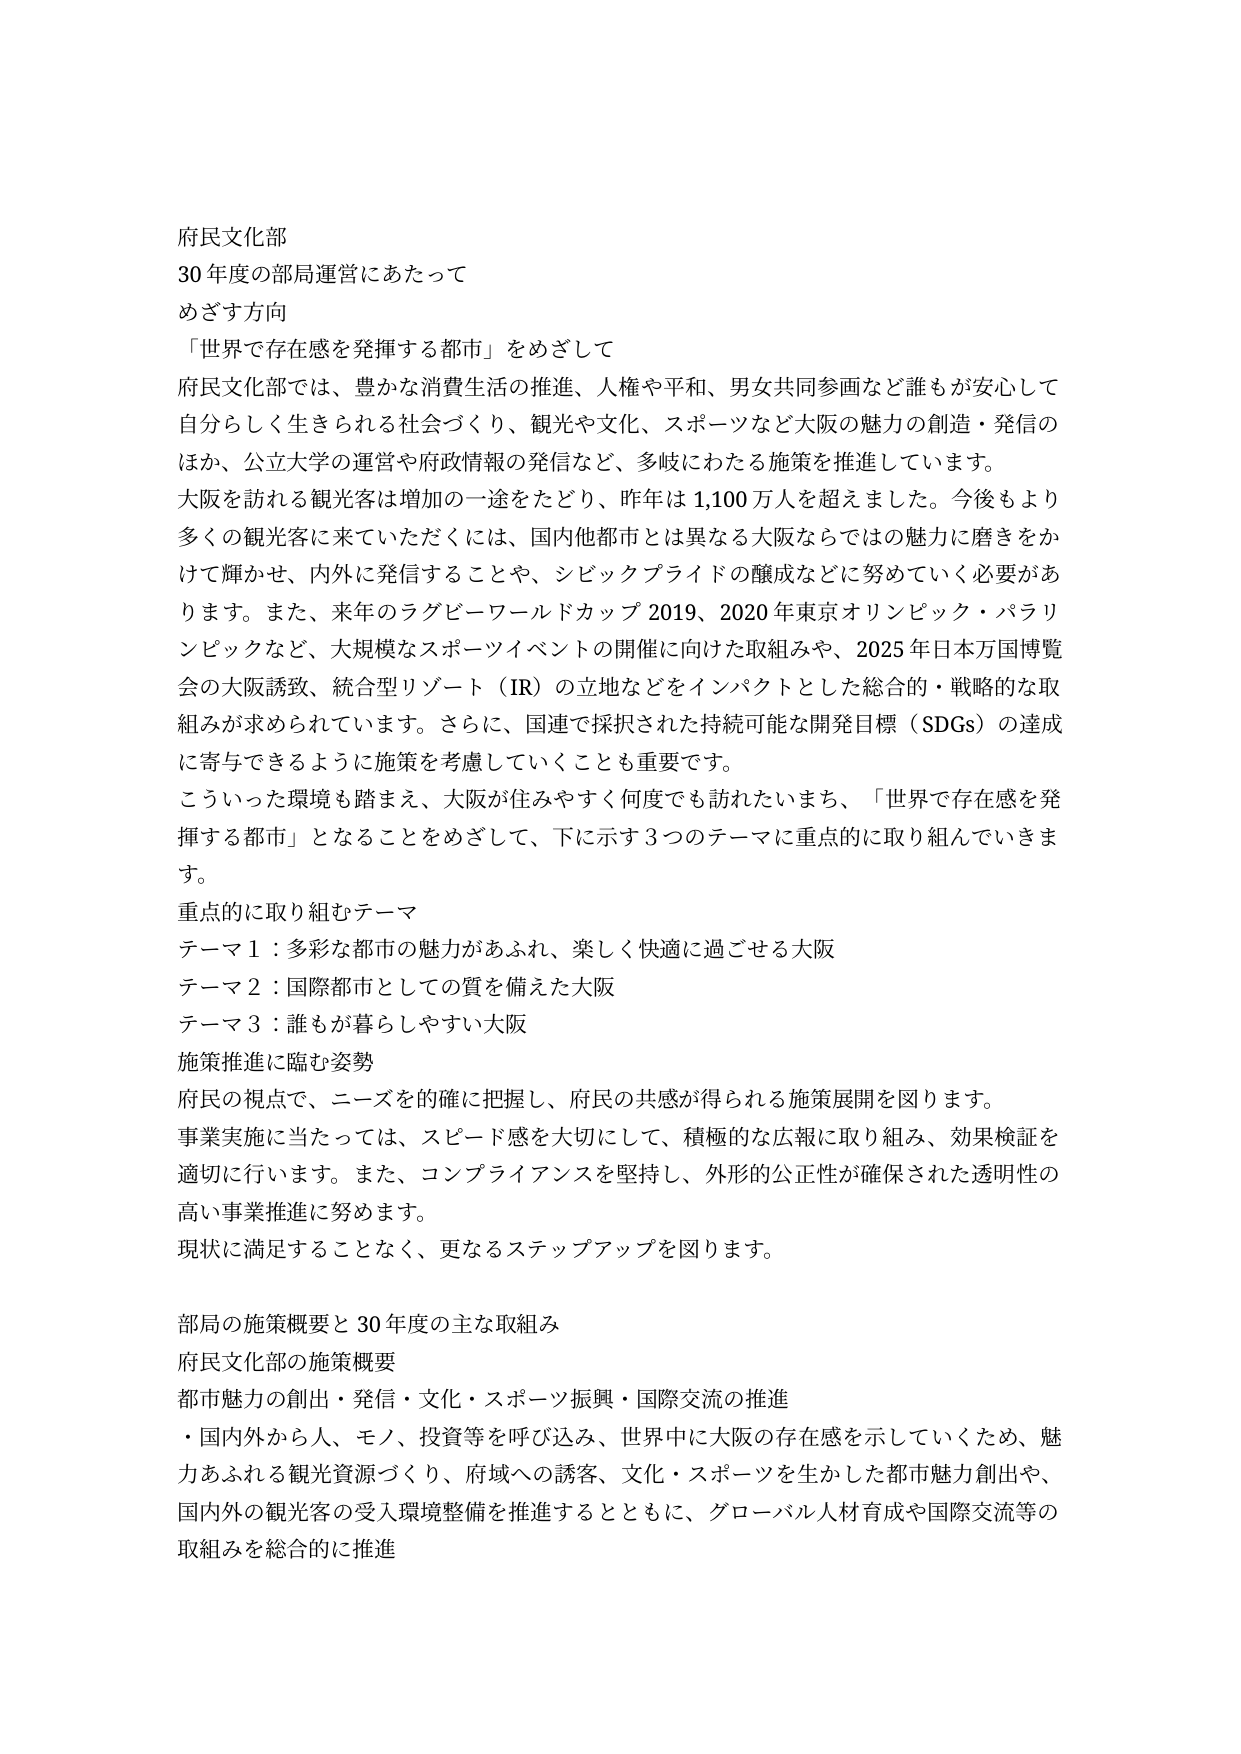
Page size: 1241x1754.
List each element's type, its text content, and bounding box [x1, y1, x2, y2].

text 「世界で存在感を発揮する都市」をめざして [177, 329, 1063, 367]
text 現状に満足することなく、更なるステップアップを図ります。 [177, 1229, 1063, 1267]
text 府民文化部 [177, 217, 1063, 254]
text 府民文化部の施策概要 [177, 1342, 1063, 1379]
text 重点的に取り組むテーマ [177, 892, 1063, 929]
text 事業実施に当たっては、スピード感を大切にして、積極的な広報に取り組み、効果検証を適切に行います。また、コンプライアンスを堅持し、外形的公正性が確保された透明性の高い事業推進に努めます。 [177, 1117, 1063, 1229]
text めざす方向 [177, 292, 1063, 329]
text 施策推進に臨む姿勢 [177, 1042, 1063, 1079]
text ・国内外から人、モノ、投資等を呼び込み、世界中に大阪の存在感を示していくため、魅力あふれる観光資源づくり、府域への誘客、文化・スポーツを生かした都市魅力創出や、国内外の観光客の受入環境整備を推進するとともに、グローバル人材育成や国際交流等の取組みを総合的に推進 [177, 1417, 1063, 1567]
text 部局の施策概要と30年度の主な取組み [177, 1304, 1063, 1342]
text テーマ２：国際都市としての質を備えた大阪 [177, 967, 1063, 1004]
text テーマ１：多彩な都市の魅力があふれ、楽しく快適に過ごせる大阪 [177, 929, 1063, 967]
text こういった環境も踏まえ、大阪が住みやすく何度でも訪れたいまち、「世界で存在感を発揮する都市」となることをめざして、下に示す３つのテーマに重点的に取り組んでいきます。 [177, 779, 1063, 892]
text 大阪を訪れる観光客は増加の一途をたどり、昨年は1,100万人を超えました。今後もより多くの観光客に来ていただくには、国内他都市とは異なる大阪ならではの魅力に磨きをかけて輝かせ、内外に発信することや、シビックプライドの醸成などに努めていく必要があります。また、来年のラグビーワールドカップ2019、2020年東京オリンピック・パラリンピックなど、大規模なスポーツイベントの開催に向けた取組みや、2025年日本万国博覧会の大阪誘致、統合型リゾート（IR）の立地などをインパクトとした総合的・戦略的な取組みが求められています。さらに、国連で採択された持続可能な開発目標（SDGs）の達成に寄与できるように施策を考慮していくことも重要です。 [177, 479, 1063, 779]
text テーマ３：誰もが暮らしやすい大阪 [177, 1004, 1063, 1042]
text 府民文化部では、豊かな消費生活の推進、人権や平和、男女共同参画など誰もが安心して自分らしく生きられる社会づくり、観光や文化、スポーツなど大阪の魅力の創造・発信のほか、公立大学の運営や府政情報の発信など、多岐にわたる施策を推進しています。 [177, 367, 1063, 479]
text 30年度の部局運営にあたって [177, 254, 1063, 292]
text 府民の視点で、ニーズを的確に把握し、府民の共感が得られる施策展開を図ります。 [177, 1079, 1063, 1117]
text 都市魅力の創出・発信・文化・スポーツ振興・国際交流の推進 [177, 1379, 1063, 1417]
